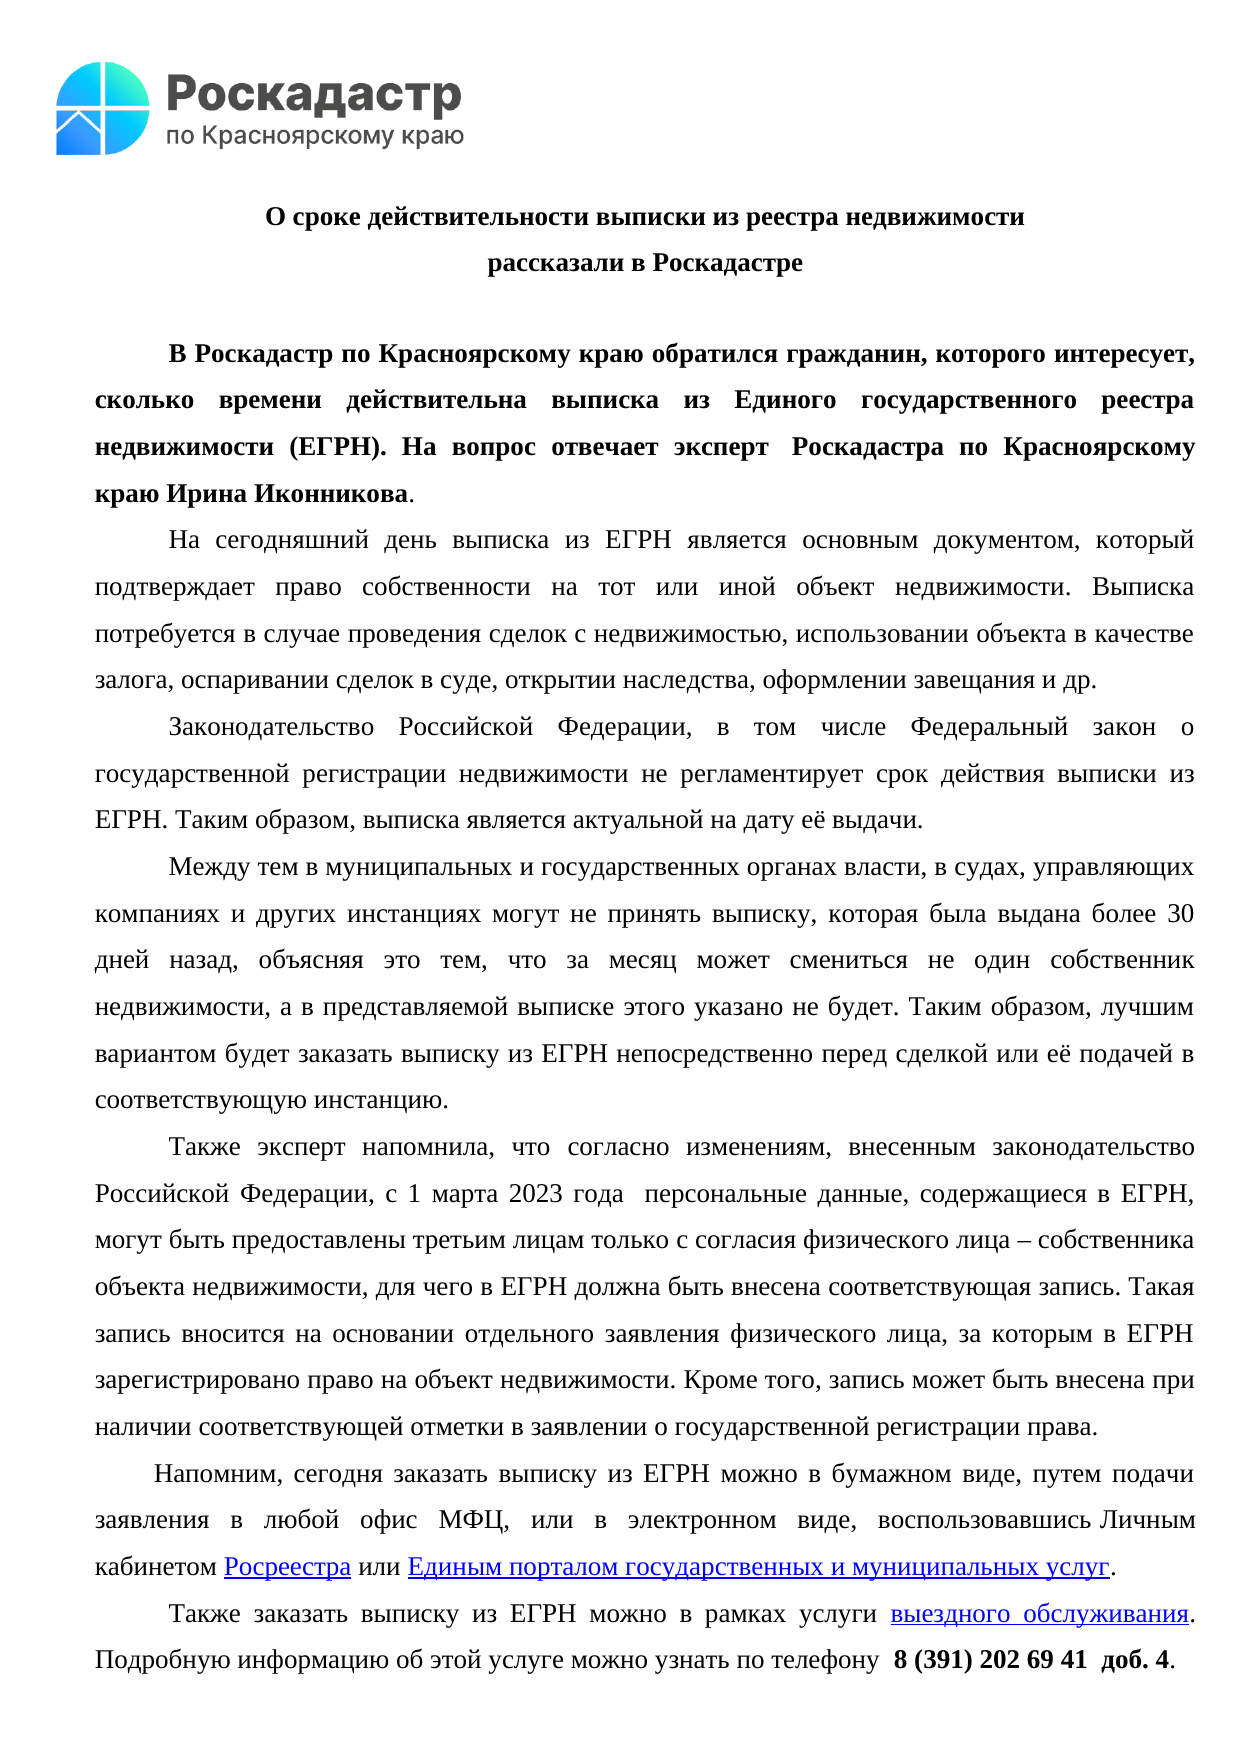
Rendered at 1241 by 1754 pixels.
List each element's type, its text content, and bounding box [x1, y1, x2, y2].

text рассказали в Роскадастре [94, 246, 1196, 278]
text В Роскадастр по Красноярскому краю обратился гражданин, которого интересует, сколько времени действительна выписка из Единого государственного реестра недвижимости (ЕГРН). На вопрос отвечает эксперт Роскадастра по Красноярскому краю Ирина Иконникова. [94, 337, 1196, 508]
text Законодательство Российской Федерации, в том числе Федеральный закон о государственной регистрации недвижимости не регламентирует срок действия выписки из ЕГРН. Таким образом, выписка является актуальной на дату её выдачи. [94, 710, 1196, 834]
picture [35, 41, 483, 175]
text О сроке действительности выписки из реестра недвижимости [94, 200, 1196, 231]
text На сегодняшний день выписка из ЕГРН является основным документом, который подтверждает право собственности на тот или иной объект недвижимости. Выписка потребуется в случае проведения сделок с недвижимостью, использовании объекта в качестве залога, оспаривании сделок в суде, открытии наследства, оформлении завещания и др. [94, 523, 1196, 694]
text Напомним, сегодня заказать выписку из ЕГРН можно в бумажном виде, путем подачи заявления в любой офис МФЦ, или в электронном виде, воспользовавшись Личным кабинетом Росреестра или Единым порталом государственных и муниципальных услуг. [94, 1457, 1196, 1581]
text Между тем в муниципальных и государственных органах власти, в судах, управляющих компаниях и других инстанциях могут не принять выписку, которая была выдана более 30 дней назад, объясняя это тем, что за месяц может смениться не один собственник недвижимости, а в представляемой выписке этого указано не будет. Таким образом, лучшим вариантом будет заказать выписку из ЕГРН непосредственно перед сделкой или её подачей в соответствующую инстанцию. [94, 850, 1196, 1114]
text Также эксперт напомнила, что согласно изменениям, внесенным законодательство Российской Федерации, с 1 марта 2023 года персональные данные, содержащиеся в ЕГРН, могут быть предоставлены третьим лицам только с согласия физического лица – собственника объекта недвижимости, для чего в ЕГРН должна быть внесена соответствующая запись. Такая запись вносится на основании отдельного заявления физического лица, за которым в ЕГРН зарегистрировано право на объект недвижимости. Кроме того, запись может быть внесена при наличии соответствующей отметки в заявлении о государственной регистрации права. [94, 1130, 1196, 1441]
text Также заказать выписку из ЕГРН можно в рамках услуги выездного обслуживания. Подробную информацию об этой услуге можно узнать по телефону 8 (391) 202 69 41 доб. 4. [94, 1597, 1196, 1674]
